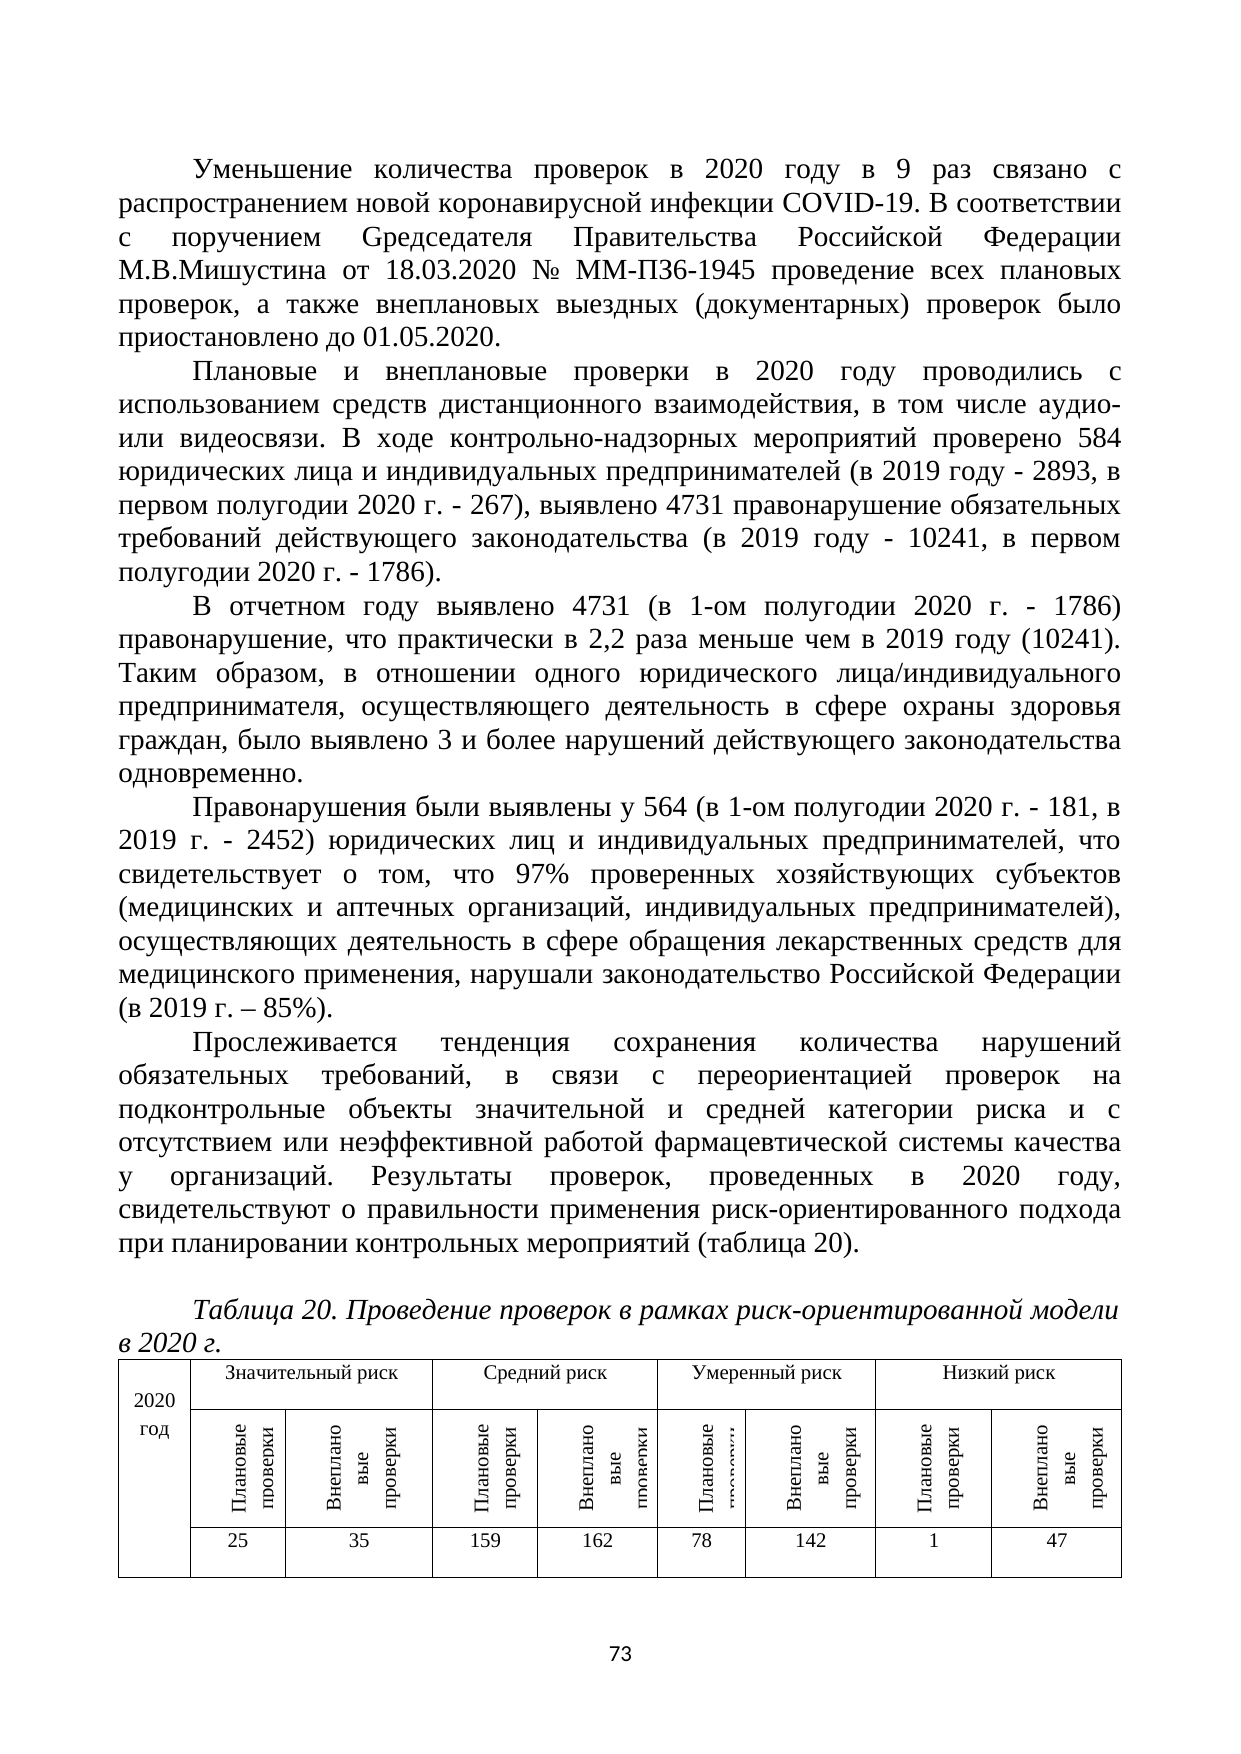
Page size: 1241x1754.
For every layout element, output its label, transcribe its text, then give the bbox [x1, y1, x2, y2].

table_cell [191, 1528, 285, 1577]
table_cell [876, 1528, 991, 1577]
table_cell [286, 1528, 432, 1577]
table_header Средний риск [433, 1360, 657, 1409]
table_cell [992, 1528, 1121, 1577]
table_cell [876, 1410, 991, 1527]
table_header Умеренный риск [658, 1360, 875, 1409]
table_header 2020 год [119, 1360, 190, 1577]
text Правонарушения были выявлены у 564 (в 1-ом полугодии 2020 г. - 181, в 2019 г. - 2452) юридических лиц и индивидуальных предпринимателей, что свидетельствует о том, что 97% проверенных хозяйствующих субъектов (медицинских и аптечных организаций, индивидуальных предпринимателей), осуществляющих деятельность в сфере обращения лекарственных средств для медицинского применения, нарушали законодательство Российской Федерации (в 2019 г. – 85%). [118, 789, 1122, 1024]
table_cell Внеплановые проверки [286, 1410, 432, 1527]
table_header Значительный риск [191, 1360, 432, 1409]
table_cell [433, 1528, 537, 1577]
table_cell Плановые проверки [658, 1410, 745, 1527]
text Уменьшение количества проверок в 2020 году в 9 раз связано с распространением новой коронавирусной инфекции COVID-19. В соответствии с поручением Gредседателя Правительства Российской Федерации М.В.Мишустина от 18.03.2020 № ММ-ПЗ6-1945 проведение всех плановых проверок, а также внеплановых выездных (документарных) проверок было приостановлено до 01.05.2020. [118, 152, 1122, 353]
text Прослеживается тенденция сохранения количества нарушений обязательных требований, в связи с переориентацией проверок на подконтрольные объекты значительной и средней категории риска и с отсутствием или неэффективной работой фармацевтической системы качества у организаций. Результаты проверок, проведенных в 2020 году, свидетельствуют о правильности применения риск-ориентированного подхода при планировании контрольных мероприятий (таблица 20). [118, 1024, 1122, 1258]
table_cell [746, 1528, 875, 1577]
table_cell Внеплановые проверки [538, 1410, 657, 1527]
text Плановые и внеплановые проверки в 2020 году проводились с использованием средств дистанционного взаимодействия, в том числе аудио- или видеосвязи. В ходе контрольно-надзорных мероприятий проверено 584 юридических лица и индивидуальных предпринимателей (в 2019 году - 2893, в первом полугодии 2020 г. - 267), выявлено 4731 правонарушение обязательных требований действующего законодательства (в 2019 году - 10241, в первом полугодии 2020 г. - 1786). [118, 353, 1122, 588]
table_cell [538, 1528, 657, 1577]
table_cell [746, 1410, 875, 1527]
table_cell Плановые проверки [433, 1410, 537, 1527]
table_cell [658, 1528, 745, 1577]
text В отчетном году выявлено 4731 (в 1-ом полугодии 2020 г. - 1786) правонарушение, что практически в 2,2 раза меньше чем в 2019 году (10241). Таким образом, в отношении одного юридического лица/индивидуального предпринимателя, осуществляющего деятельность в сфере охраны здоровья граждан, было выявлено 3 и более нарушений действующего законодательства одновременно. [118, 588, 1122, 789]
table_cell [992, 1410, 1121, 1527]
table_header Низкий риск [876, 1360, 1121, 1409]
text Таблица 20. Проведение проверок в рамках риск-ориентированной модели в 2020 г. [118, 1292, 1122, 1359]
table_cell Плановые проверки [191, 1410, 285, 1527]
